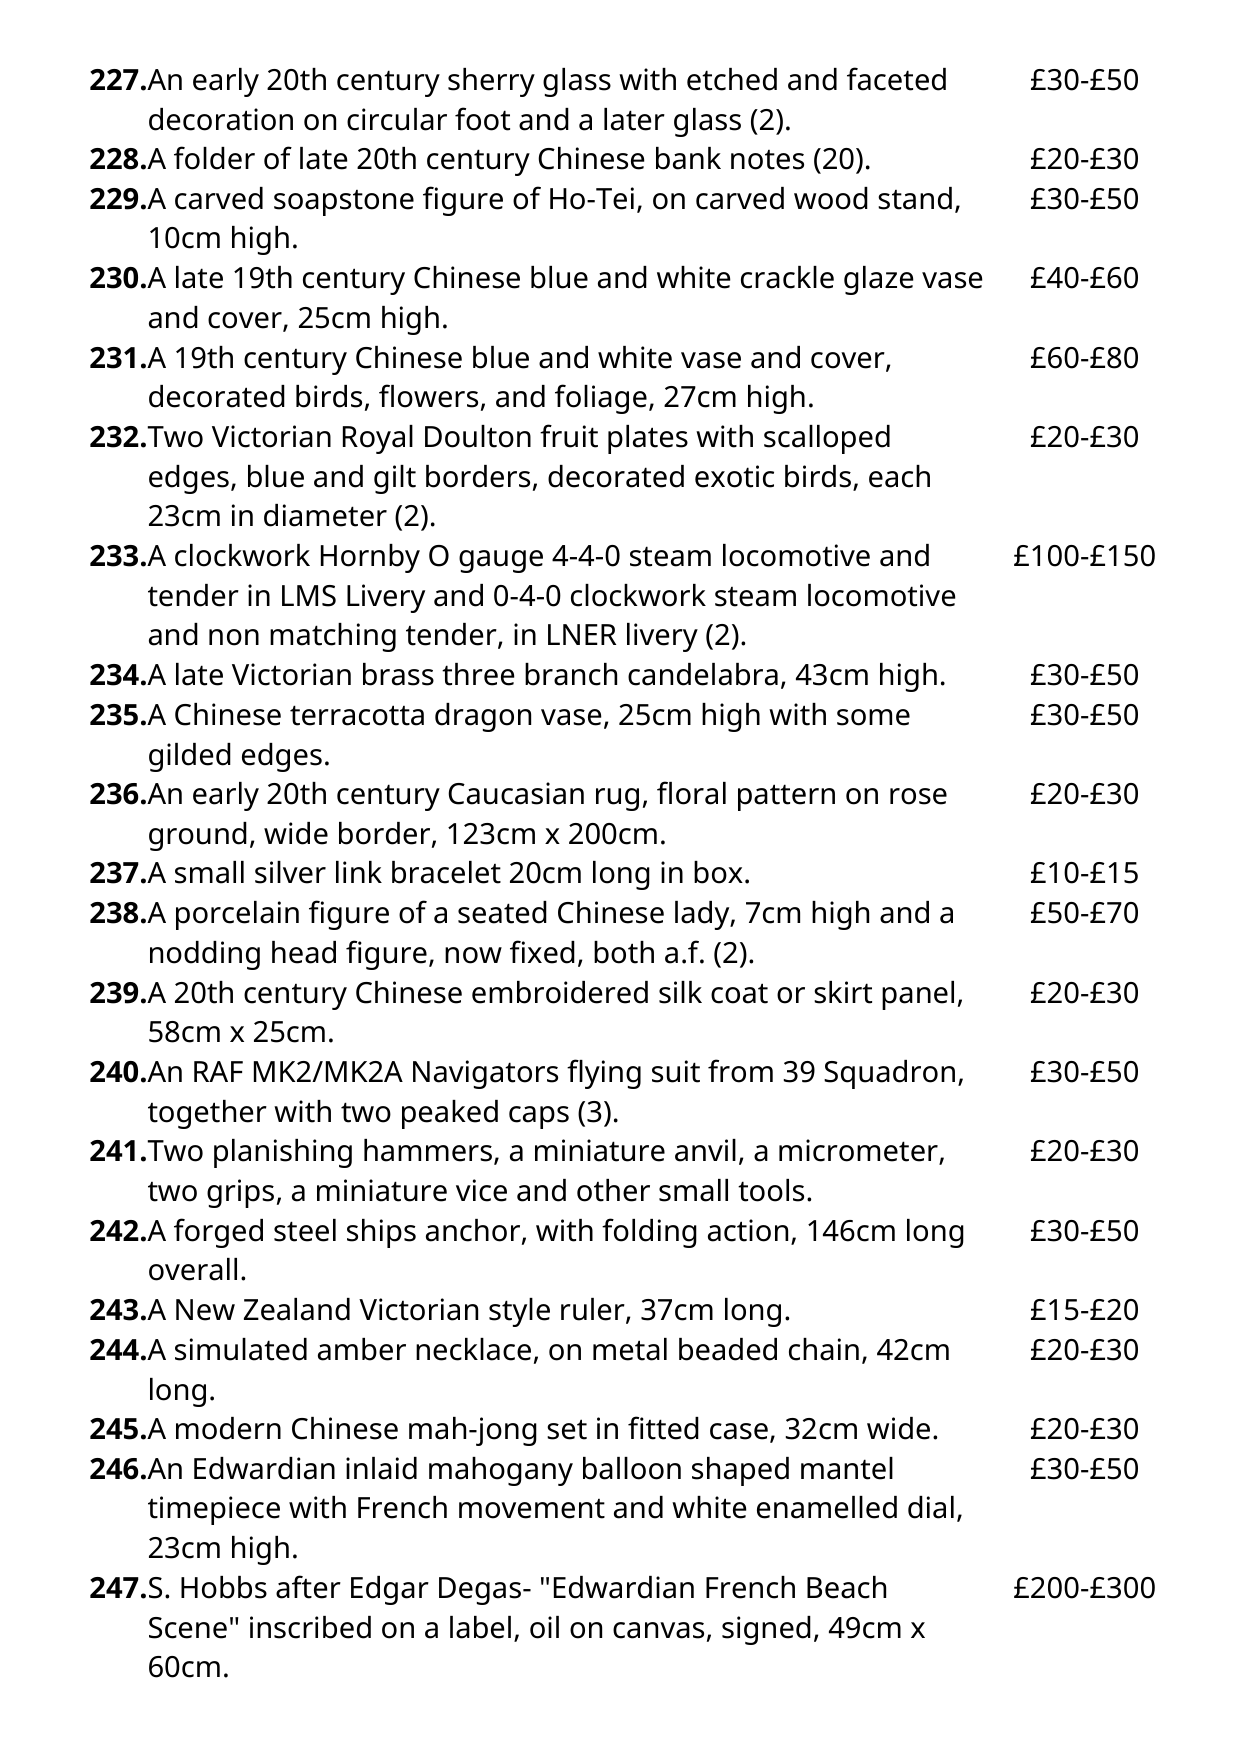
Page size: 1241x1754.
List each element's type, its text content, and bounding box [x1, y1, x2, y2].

table_cell 239. [59, 972, 147, 1051]
table_cell 235. [59, 694, 147, 773]
table_cell £20-£30 [988, 972, 1181, 1051]
table_cell A New Zealand Victorian style ruler, 37cm long. [147, 1289, 988, 1329]
table_cell 231. [59, 337, 147, 416]
table_cell £30-£50 [988, 694, 1181, 773]
table_cell 228. [59, 139, 147, 178]
table_cell 242. [59, 1210, 147, 1289]
table_cell A carved soapstone figure of Ho-Tei, on carved wood stand, 10cm high. [147, 178, 988, 257]
table_cell 241. [59, 1131, 147, 1210]
table_cell 234. [59, 654, 147, 694]
table_cell £30-£50 [988, 1210, 1181, 1289]
table_cell 227. [59, 59, 147, 138]
table_cell £30-£50 [988, 1448, 1181, 1567]
table_cell A folder of late 20th century Chinese bank notes (20). [147, 139, 988, 178]
table_cell £20-£30 [988, 139, 1181, 178]
table_cell 247. [59, 1567, 147, 1686]
table_cell £30-£50 [988, 654, 1181, 694]
table_cell An RAF MK2/MK2A Navigators flying suit from 39 Squadron, together with two peaked caps (3). [147, 1051, 988, 1131]
table_cell A late 19th century Chinese blue and white crackle glaze vase and cover, 25cm high. [147, 258, 988, 337]
table_cell 232. [59, 416, 147, 535]
table_cell 246. [59, 1448, 147, 1567]
table_cell 244. [59, 1329, 147, 1408]
table_cell Two planishing hammers, a miniature anvil, a micrometer, two grips, a miniature vice and other small tools. [147, 1131, 988, 1210]
table_cell £20-£30 [988, 416, 1181, 535]
table_cell A simulated amber necklace, on metal beaded chain, 42cm long. [147, 1329, 988, 1408]
table_cell Two Victorian Royal Doulton fruit plates with scalloped edges, blue and gilt borders, decorated exotic birds, each 23cm in diameter (2). [147, 416, 988, 535]
table_cell 236. [59, 774, 147, 853]
table_cell 238. [59, 893, 147, 972]
table_cell £30-£50 [988, 1051, 1181, 1131]
table_cell A porcelain figure of a seated Chinese lady, 7cm high and a nodding head figure, now fixed, both a.f. (2). [147, 893, 988, 972]
table_cell An early 20th century Caucasian rug, floral pattern on rose ground, wide border, 123cm x 200cm. [147, 774, 988, 853]
table_cell A Chinese terracotta dragon vase, 25cm high with some gilded edges. [147, 694, 988, 773]
table_cell A forged steel ships anchor, with folding action, 146cm long overall. [147, 1210, 988, 1289]
table_cell 229. [59, 178, 147, 257]
table_cell A small silver link bracelet 20cm long in box. [147, 853, 988, 892]
table_cell £20-£30 [988, 1409, 1181, 1448]
table_cell 245. [59, 1409, 147, 1448]
table_cell 233. [59, 535, 147, 654]
table_cell A late Victorian brass three branch candelabra, 43cm high. [147, 654, 988, 694]
table_cell S. Hobbs after Edgar Degas- "Edwardian French Beach Scene" inscribed on a label, oil on canvas, signed, 49cm x 60cm. [147, 1567, 988, 1686]
table_cell 230. [59, 258, 147, 337]
table_cell A clockwork Hornby O gauge 4-4-0 steam locomotive and tender in LMS Livery and 0-4-0 clockwork steam locomotive and non matching tender, in LNER livery (2). [147, 535, 988, 654]
table_cell £100-£150 [988, 535, 1181, 654]
table_cell A modern Chinese mah-jong set in fitted case, 32cm wide. [147, 1409, 988, 1448]
table_cell £50-£70 [988, 893, 1181, 972]
table_cell £30-£50 [988, 178, 1181, 257]
table_cell £10-£15 [988, 853, 1181, 892]
table_cell A 19th century Chinese blue and white vase and cover, decorated birds, flowers, and foliage, 27cm high. [147, 337, 988, 416]
table_cell £20-£30 [988, 774, 1181, 853]
table_cell 240. [59, 1051, 147, 1131]
table_cell £20-£30 [988, 1131, 1181, 1210]
table_cell £15-£20 [988, 1289, 1181, 1329]
table_cell £30-£50 [988, 59, 1181, 138]
table_cell 243. [59, 1289, 147, 1329]
table_cell £40-£60 [988, 258, 1181, 337]
table_cell £200-£300 [988, 1567, 1181, 1686]
table_cell £60-£80 [988, 337, 1181, 416]
table_cell A 20th century Chinese embroidered silk coat or skirt panel, 58cm x 25cm. [147, 972, 988, 1051]
table_cell An early 20th century sherry glass with etched and faceted decoration on circular foot and a later glass (2). [147, 59, 988, 138]
table_cell 237. [59, 853, 147, 892]
table_cell An Edwardian inlaid mahogany balloon shaped mantel timepiece with French movement and white enamelled dial, 23cm high. [147, 1448, 988, 1567]
table_cell £20-£30 [988, 1329, 1181, 1408]
